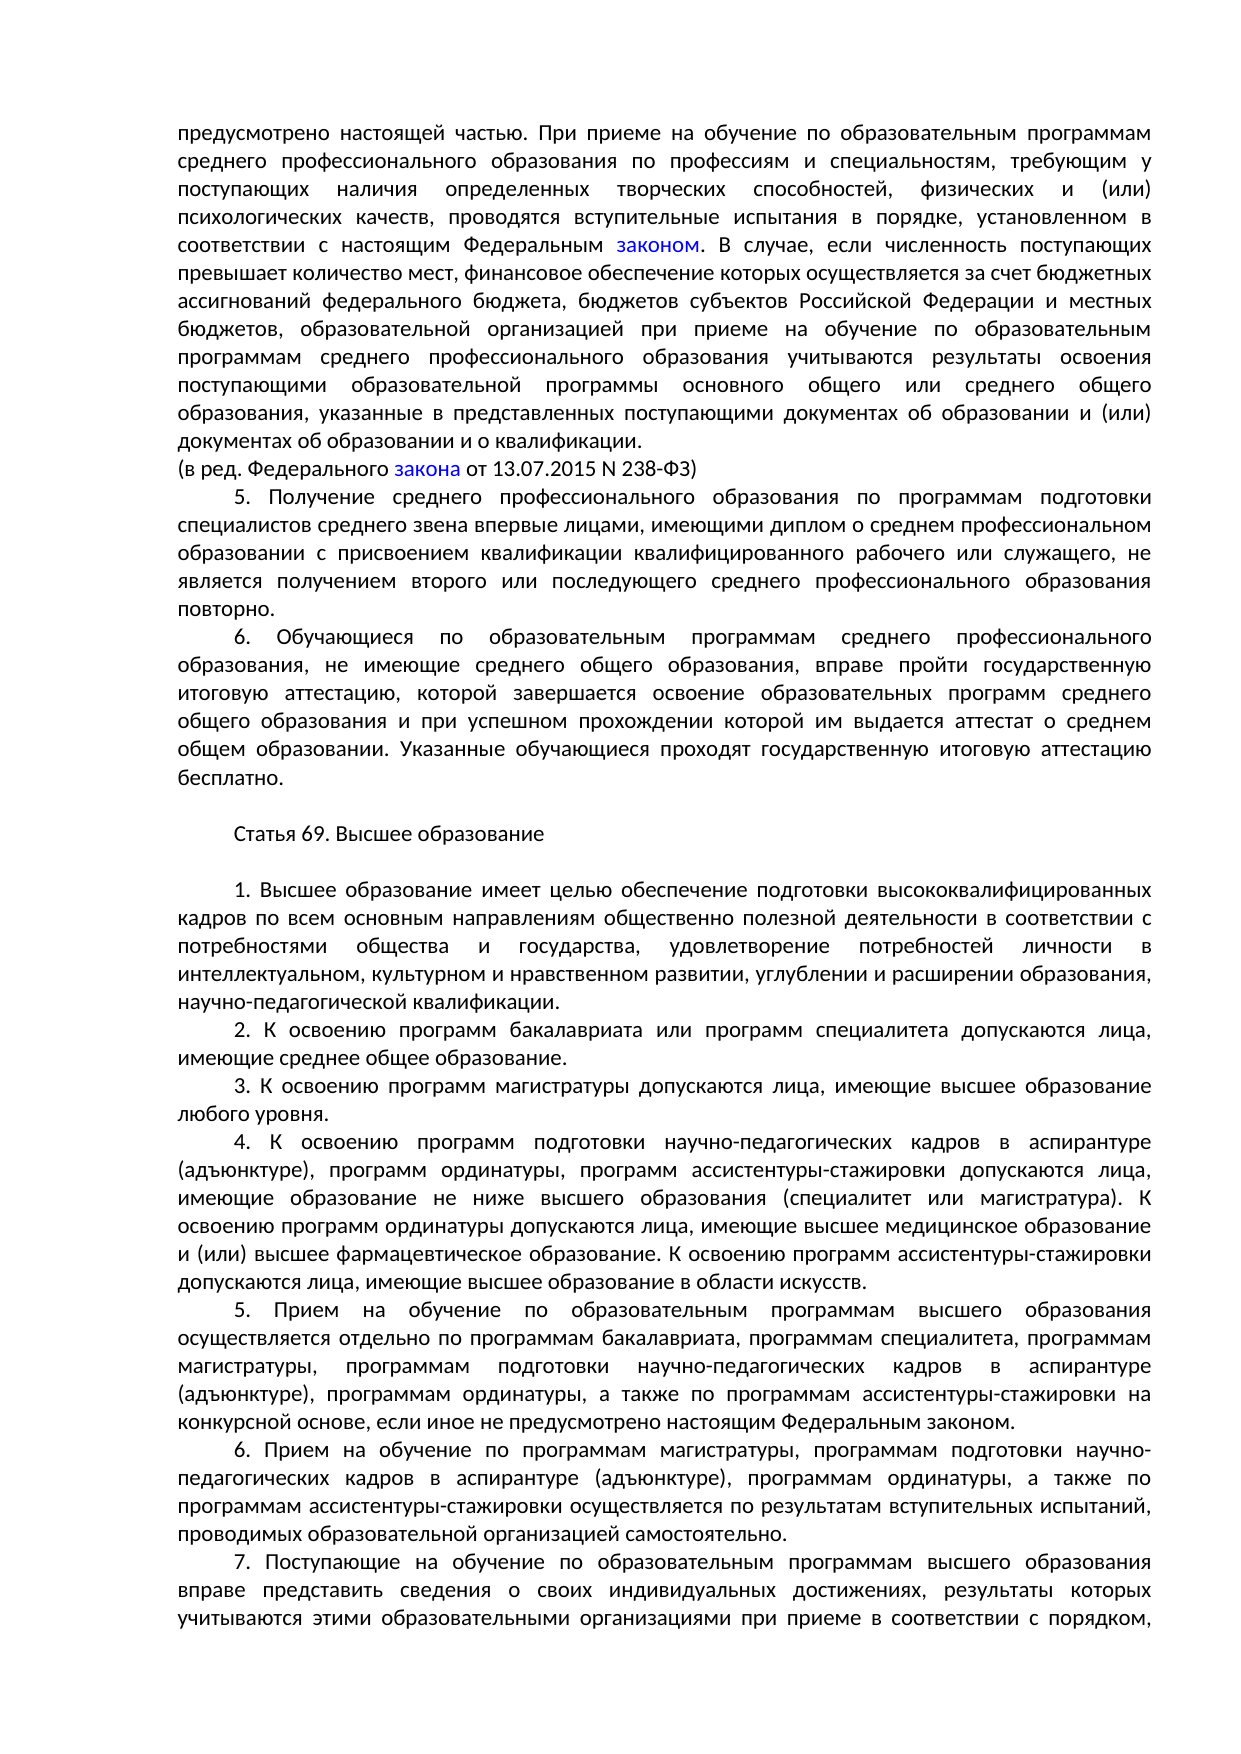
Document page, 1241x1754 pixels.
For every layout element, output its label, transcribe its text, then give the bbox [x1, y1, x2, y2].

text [177, 1547, 1152, 1631]
text 2. К освоению программ бакалавриата или программ специалитета допускаются лица, имеющие среднее общее образование. [177, 1015, 1152, 1071]
text 4. К освоению программ подготовки научно-педагогических кадров в аспирантуре (адъюнктуре), программ ординатуры, программ ассистентуры-стажировки допускаются лица, имеющие образование не ниже высшего образования (специалитет или магистратура). К освоению программ ординатуры допускаются лица, имеющие высшее медицинское образование и (или) высшее фармацевтическое образование. К освоению программ ассистентуры-стажировки допускаются лица, имеющие высшее образование в области искусств. [177, 1127, 1152, 1295]
text 6. Обучающиеся по образовательным программам среднего профессионального образования, не имеющие среднего общего образования, вправе пройти государственную итоговую аттестацию, которой завершается освоение образовательных программ среднего общего образования и при успешном прохождении которой им выдается аттестат о среднем общем образовании. Указанные обучающиеся проходят государственную итоговую аттестацию бесплатно. [177, 622, 1152, 791]
text 5. Получение среднего профессионального образования по программам подготовки специалистов среднего звена впервые лицами, имеющими диплом о среднем профессиональном образовании с присвоением квалификации квалифицированного рабочего или служащего, не является получением второго или последующего среднего профессионального образования повторно. [177, 482, 1152, 622]
text 3. К освоению программ магистратуры допускаются лица, имеющие высшее образование любого уровня. [177, 1071, 1152, 1127]
text 1. Высшее образование имеет целью обеспечение подготовки высококвалифицированных кадров по всем основным направлениям общественно полезной деятельности в соответствии с потребностями общества и государства, удовлетворение потребностей личности в интеллектуальном, культурном и нравственном развитии, углублении и расширении образования, научно-педагогической квалификации. [177, 875, 1152, 1015]
text 6. Прием на обучение по программам магистратуры, программам подготовки научно-педагогических кадров в аспирантуре (адъюнктуре), программам ординатуры, а также по программам ассистентуры-стажировки осуществляется по результатам вступительных испытаний, проводимых образовательной организацией самостоятельно. [177, 1435, 1152, 1547]
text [177, 118, 1152, 454]
text (в ред. Федерального закона от 13.07.2015 N 238-ФЗ) [177, 454, 1152, 482]
text Статья 69. Высшее образование [177, 819, 1152, 847]
text 5. Прием на обучение по образовательным программам высшего образования осуществляется отдельно по программам бакалавриата, программам специалитета, программам магистратуры, программам подготовки научно-педагогических кадров в аспирантуре (адъюнктуре), программам ординатуры, а также по программам ассистентуры-стажировки на конкурсной основе, если иное не предусмотрено настоящим Федеральным законом. [177, 1295, 1152, 1435]
